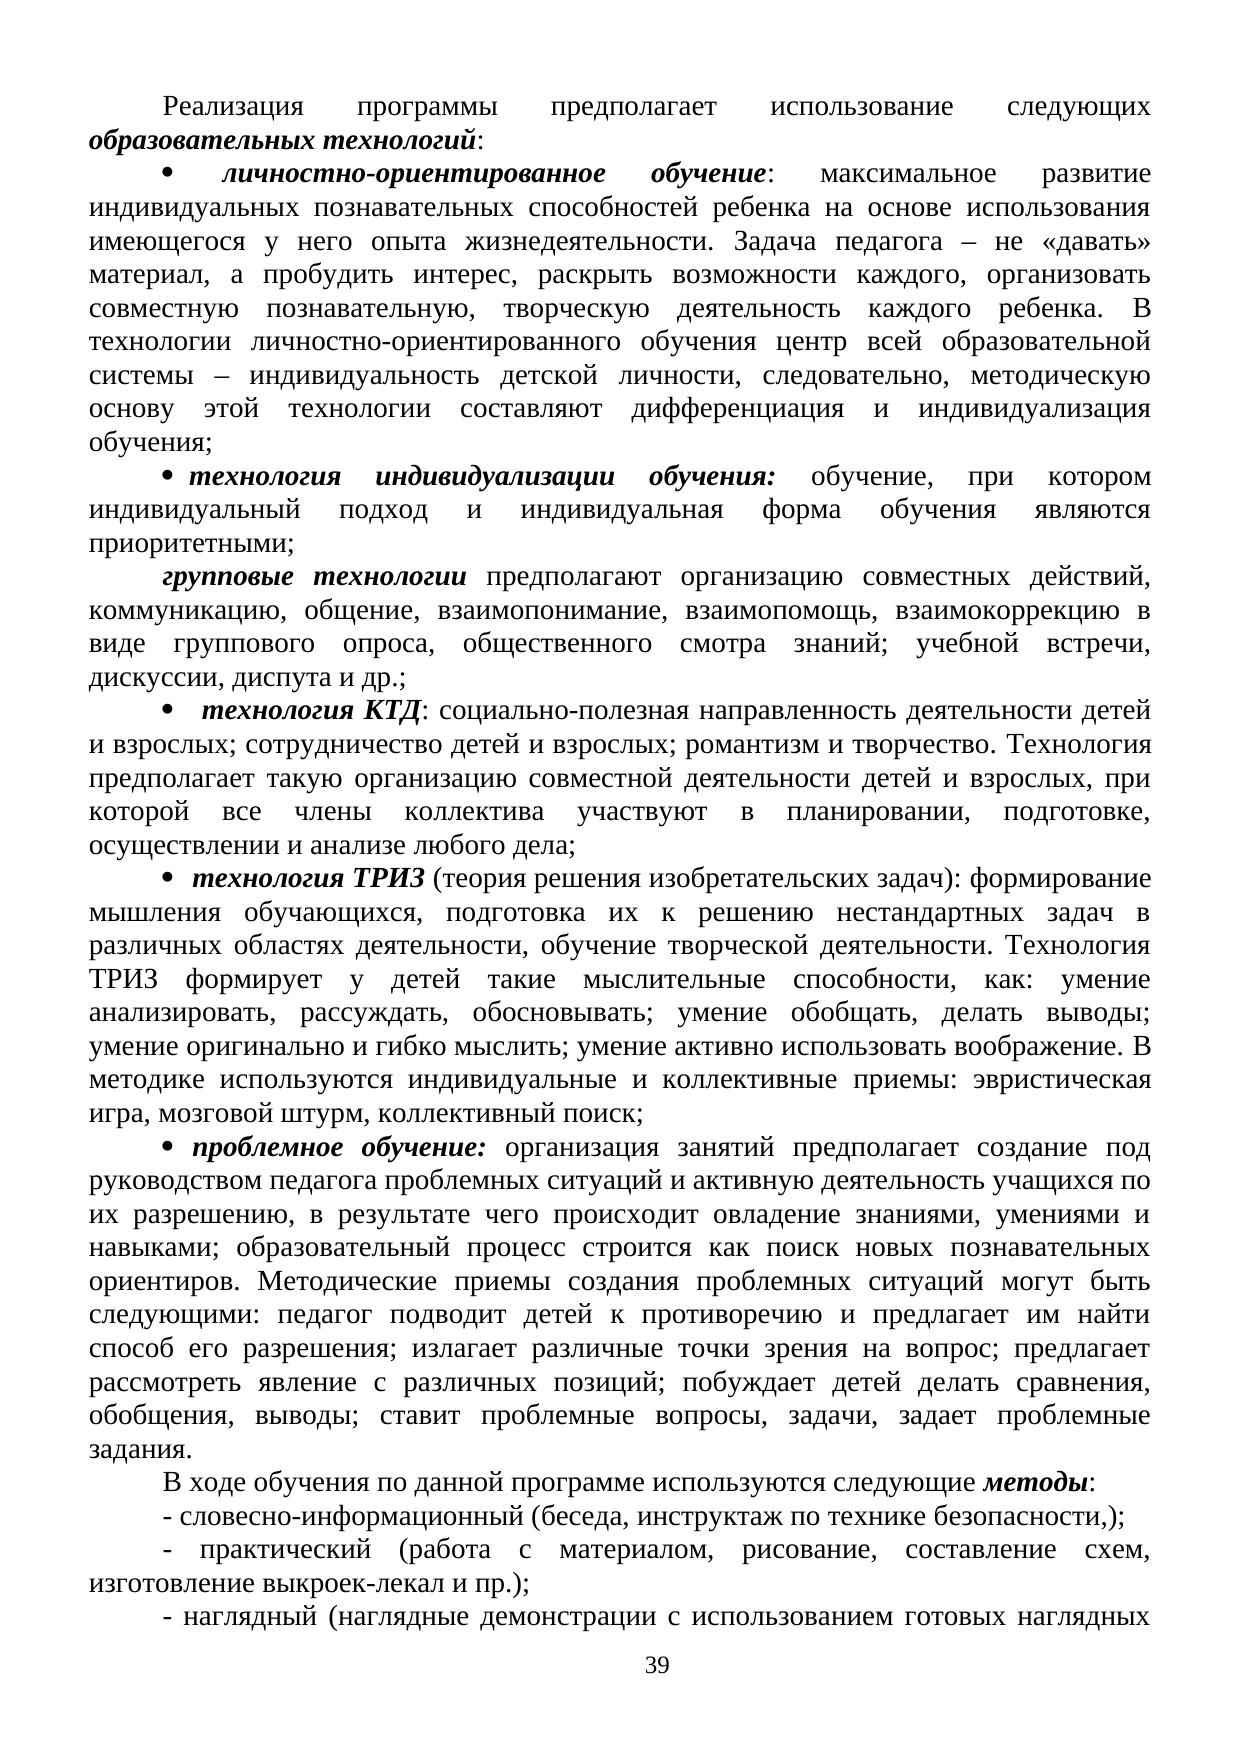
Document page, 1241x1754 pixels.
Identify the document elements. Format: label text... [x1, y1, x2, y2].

list технология ТРИЗ (теория решения изобретательских задач): формирование мышления обучающихся, подготовка их к решению нестандартных задач в различных областях деятельности, обучение творческой деятельности. Технология ТРИЗ формирует у детей такие мыслительные способности, как: умение анализировать, рассуждать, обосновывать; умение обобщать, делать выводы; умение оригинально и гибко мыслить; умение активно использовать воображение. В методике используются индивидуальные и коллективные приемы: эвристическая игра, мозговой штурм, коллективный поиск; [88, 860, 1152, 1129]
list групповые технологии предполагают организацию совместных действий, коммуникацию, общение, взаимопонимание, взаимопомощь, взаимокоррекцию в виде группового опроса, общественного смотра знаний; учебной встречи, дискуссии, диспута и др.; [88, 558, 1152, 692]
text - словесно-информационный (беседа, инструктаж по технике безопасности,); [88, 1498, 1152, 1531]
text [88, 1598, 1152, 1632]
list технология индивидуализации обучения: обучение, при котором индивидуальный подход и индивидуальная форма обучения являются приоритетными; [88, 458, 1152, 558]
text В ходе обучения по данной программе используются следующие методы: [88, 1464, 1152, 1498]
list личностно-ориентированное обучение: максимальное развитие индивидуальных познавательных способностей ребенка на основе использования имеющегося у него опыта жизнедеятельности. Задача педагога – не «давать» материал, а пробудить интерес, раскрыть возможности каждого, организовать совместную познавательную, творческую деятельность каждого ребенка. В технологии личностно-ориентированного обучения центр всей образовательной системы – индивидуальность детской личности, следовательно, методическую основу этой технологии составляют дифференциация и индивидуализация обучения; [88, 156, 1152, 458]
list технология КТД: социально-полезная направленность деятельности детей и взрослых; сотрудничество детей и взрослых; романтизм и творчество. Технология предполагает такую организацию совместной деятельности детей и взрослых, при которой все члены коллектива участвуют в планировании, подготовке, осуществлении и анализе любого дела; [88, 692, 1152, 860]
text - практический (работа с материалом, рисование, составление схем, изготовление выкроек-лекал и пр.); [88, 1531, 1152, 1598]
text Реализация программы предполагает использование следующих образовательных технологий: [88, 88, 1152, 156]
list проблемное обучение: организация занятий предполагает создание под руководством педагога проблемных ситуаций и активную деятельность учащихся по их разрешению, в результате чего происходит овладение знаниями, умениями и навыками; образовательный процесс строится как поиск новых познавательных ориентиров. Методические приемы создания проблемных ситуаций могут быть следующими: педагог подводит детей к противоречию и предлагает им найти способ его разрешения; излагает различные точки зрения на вопрос; предлагает рассмотреть явление с различных позиций; побуждает детей делать сравнения, обобщения, выводы; ставит проблемные вопросы, задачи, задает проблемные задания. [88, 1129, 1152, 1464]
